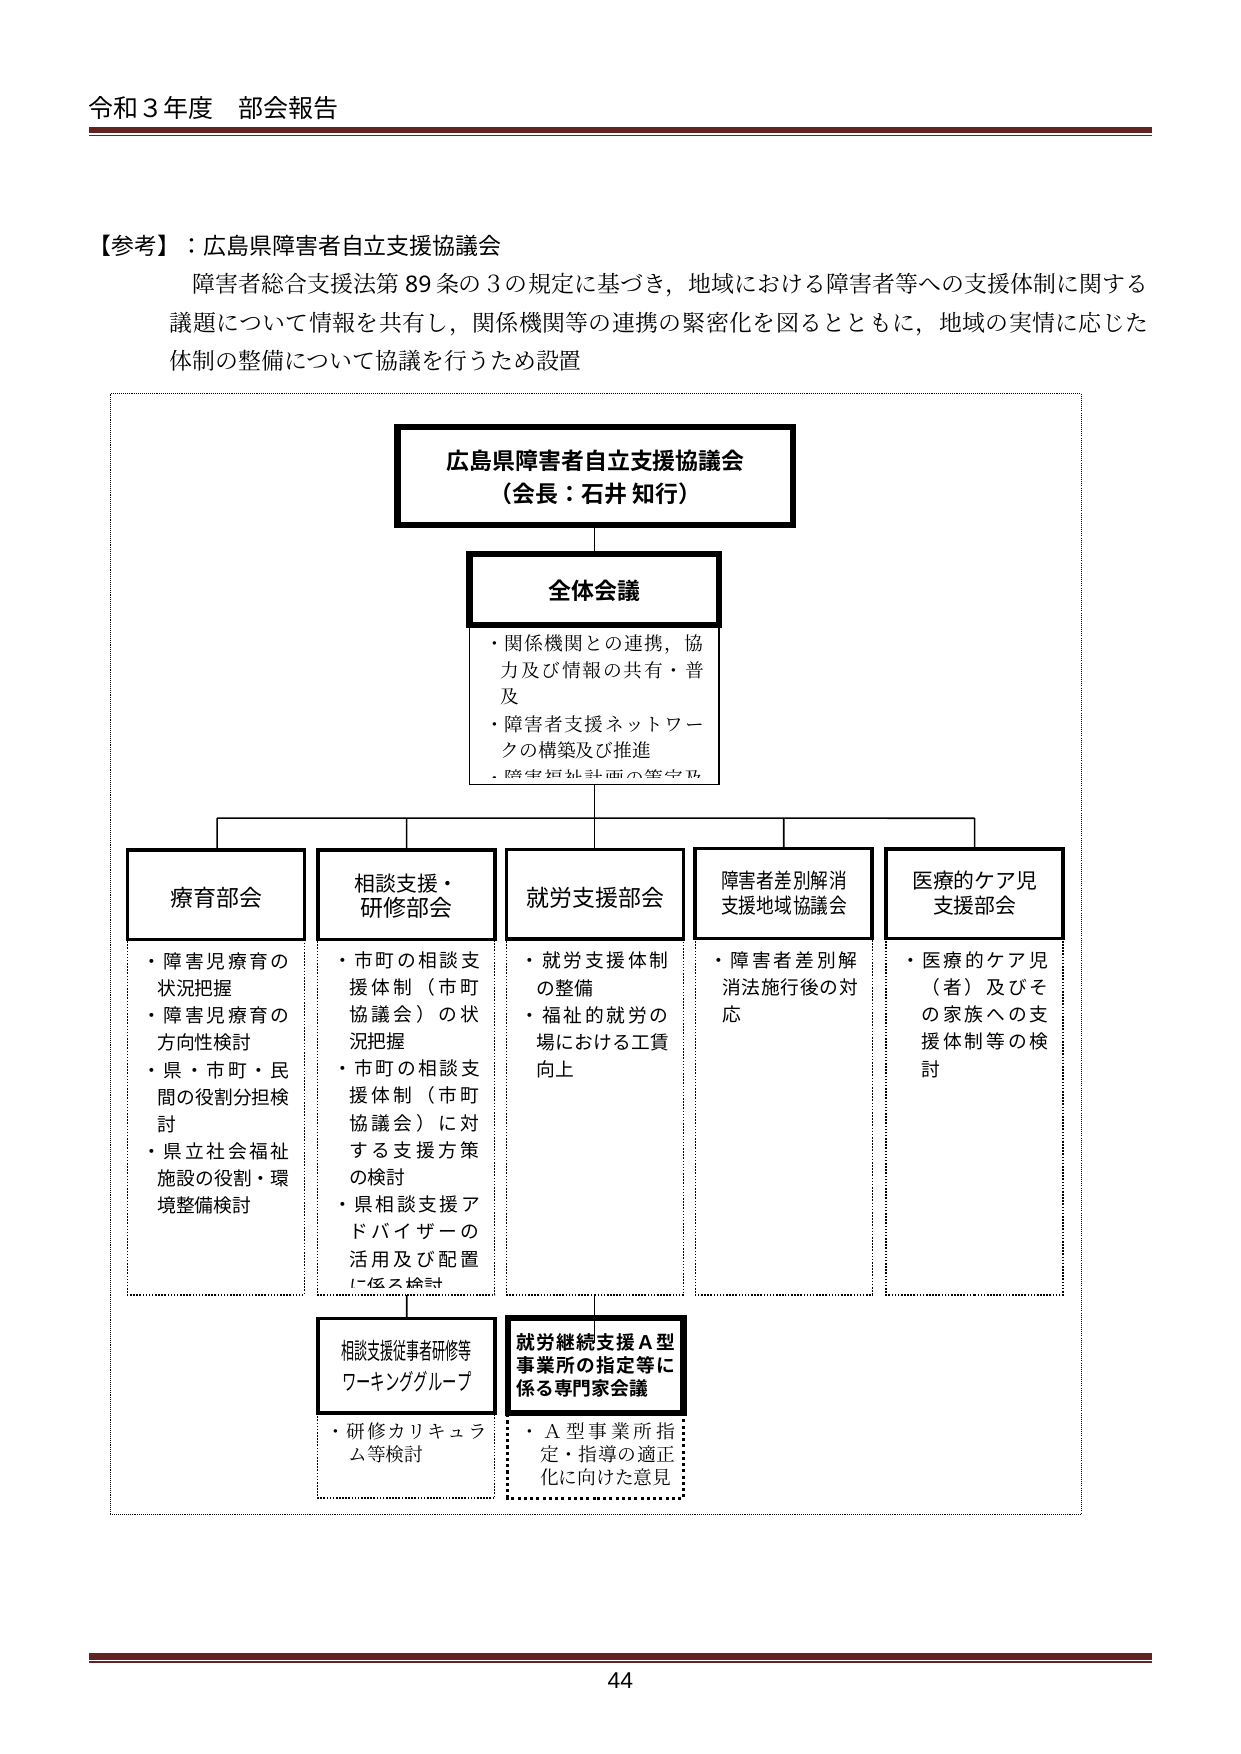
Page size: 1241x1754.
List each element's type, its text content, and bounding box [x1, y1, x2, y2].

text 障害者総合支援法第89条の３の規定に基づき，地域における障害者等への支援体制に関する議題について情報を共有し，関係機関等の連携の緊密化を図るとともに，地域の実情に応じた体制の整備について協議を行うため設置 [169, 264, 1152, 379]
text 【参考】：広島県障害者自立支援協議会 [89, 226, 1152, 264]
